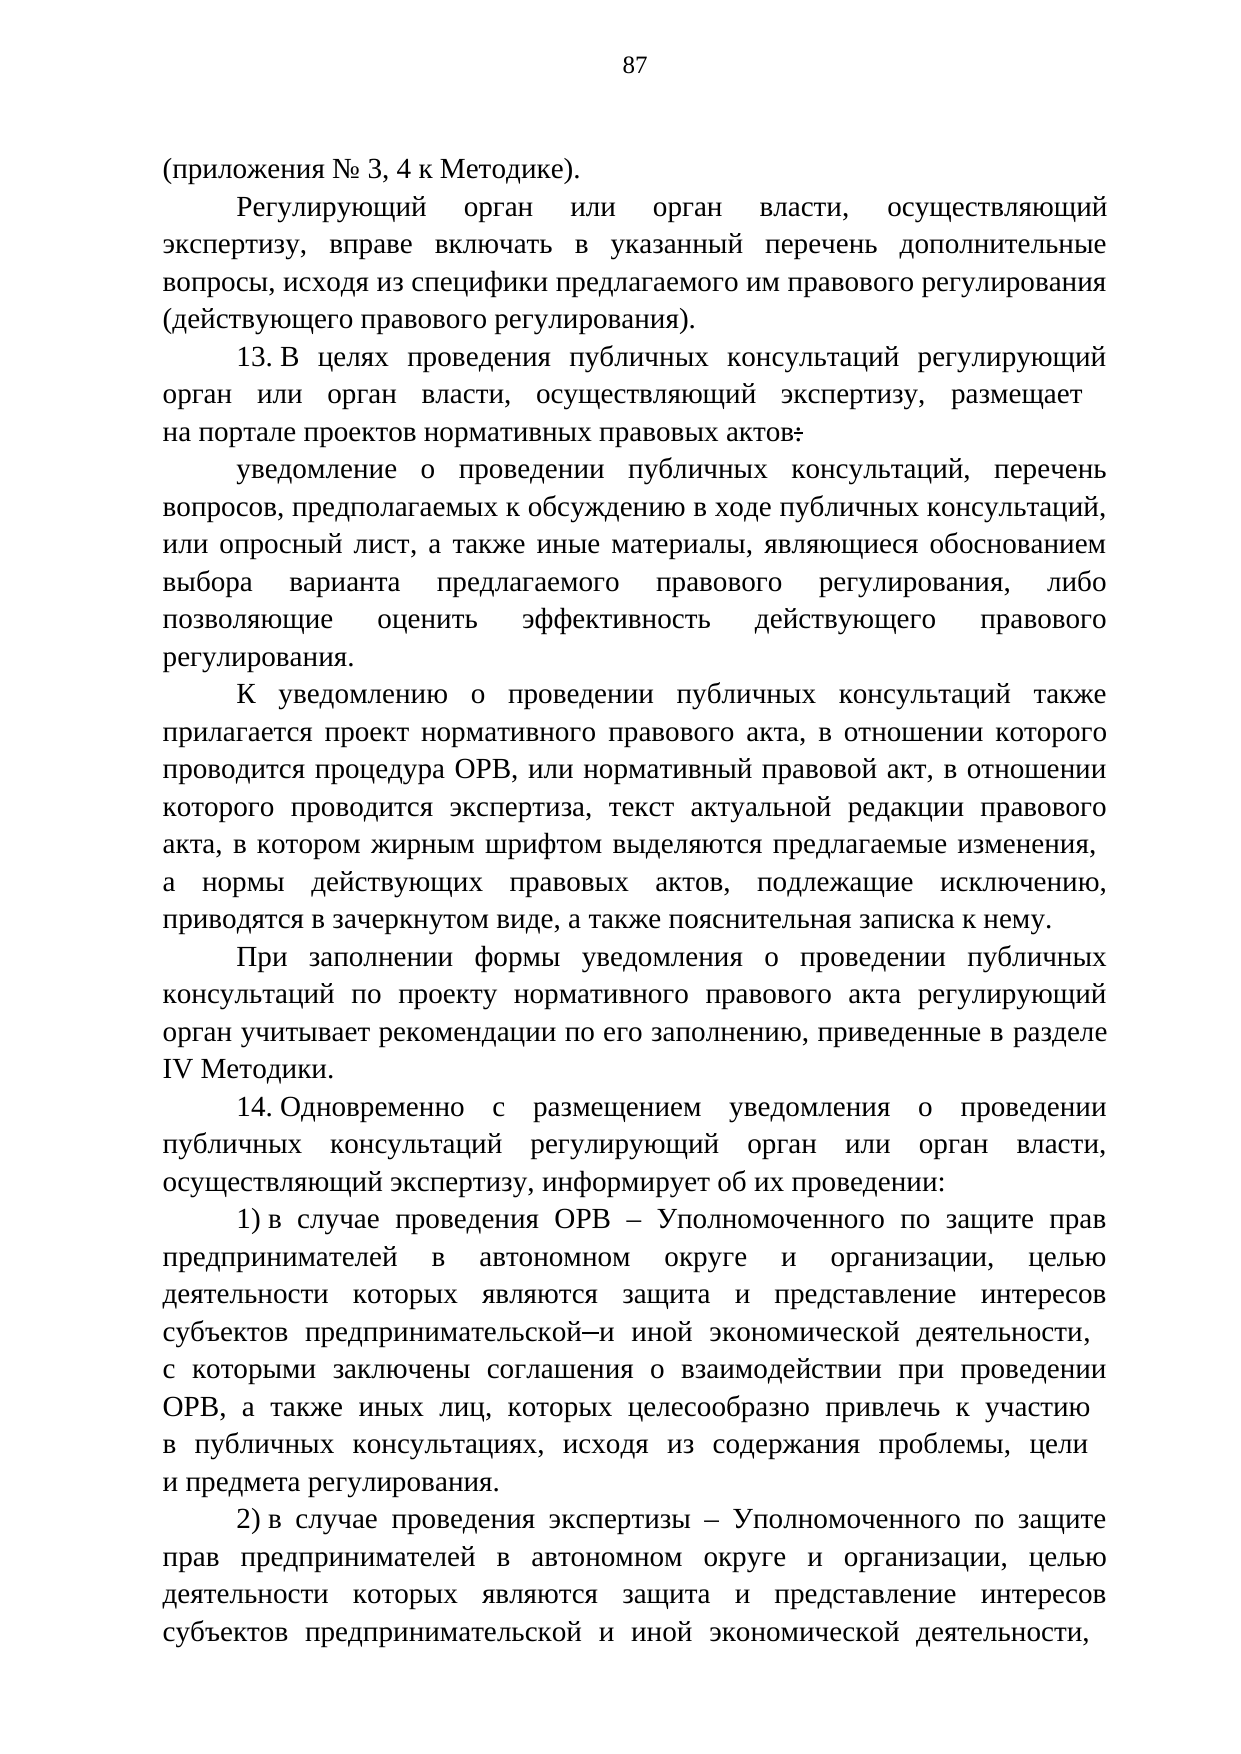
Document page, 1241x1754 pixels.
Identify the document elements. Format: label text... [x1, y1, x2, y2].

text 14. Одновременно с размещением уведомления о проведении публичных консультаций регулирующий орган или орган власти, осуществляющий экспертизу, информирует об их проведении: [162, 1085, 1107, 1198]
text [162, 1498, 1107, 1648]
text 1) в случае проведения ОРВ – Уполномоченного по защите прав предпринимателей в автономном округе и организации, целью деятельности которых являются защита и представление интересов субъектов предпринимательской и иной экономической деятельности, с которыми заключены соглашения о взаимодействии при проведении ОРВ, а также иных лиц, которых целесообразно привлечь к участию в публичных консультациях, исходя из содержания проблемы, цели и предмета регулирования. [162, 1198, 1107, 1498]
text Регулирующий орган или орган власти, осуществляющий экспертизу, вправе включать в указанный перечень дополнительные вопросы, исходя из специфики предлагаемого им правового регулирования (действующего правового регулирования). [162, 185, 1107, 335]
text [162, 148, 1107, 185]
text уведомление о проведении публичных консультаций, перечень вопросов, предполагаемых к обсуждению в ходе публичных консультаций, или опросный лист, а также иные материалы, являющиеся обоснованием выбора варианта предлагаемого правового регулирования, либо позволяющие оценить эффективность действующего правового регулирования. [162, 448, 1107, 673]
text 13. В целях проведения публичных консультаций регулирующий орган или орган власти, осуществляющий экспертизу, размещает на портале проектов нормативных правовых актов: [162, 335, 1107, 448]
text К уведомлению о проведении публичных консультаций также прилагается проект нормативного правового акта, в отношении которого проводится процедура ОРВ, или нормативный правовой акт, в отношении которого проводится экспертиза, текст актуальной редакции правового акта, в котором жирным шрифтом выделяются предлагаемые изменения, а нормы действующих правовых актов, подлежащие исключению, приводятся в зачеркнутом виде, а также пояснительная записка к нему. [162, 673, 1107, 935]
text При заполнении формы уведомления о проведении публичных консультаций по проекту нормативного правового акта регулирующий орган учитывает рекомендации по его заполнению, приведенные в разделе IV Методики. [162, 935, 1107, 1085]
